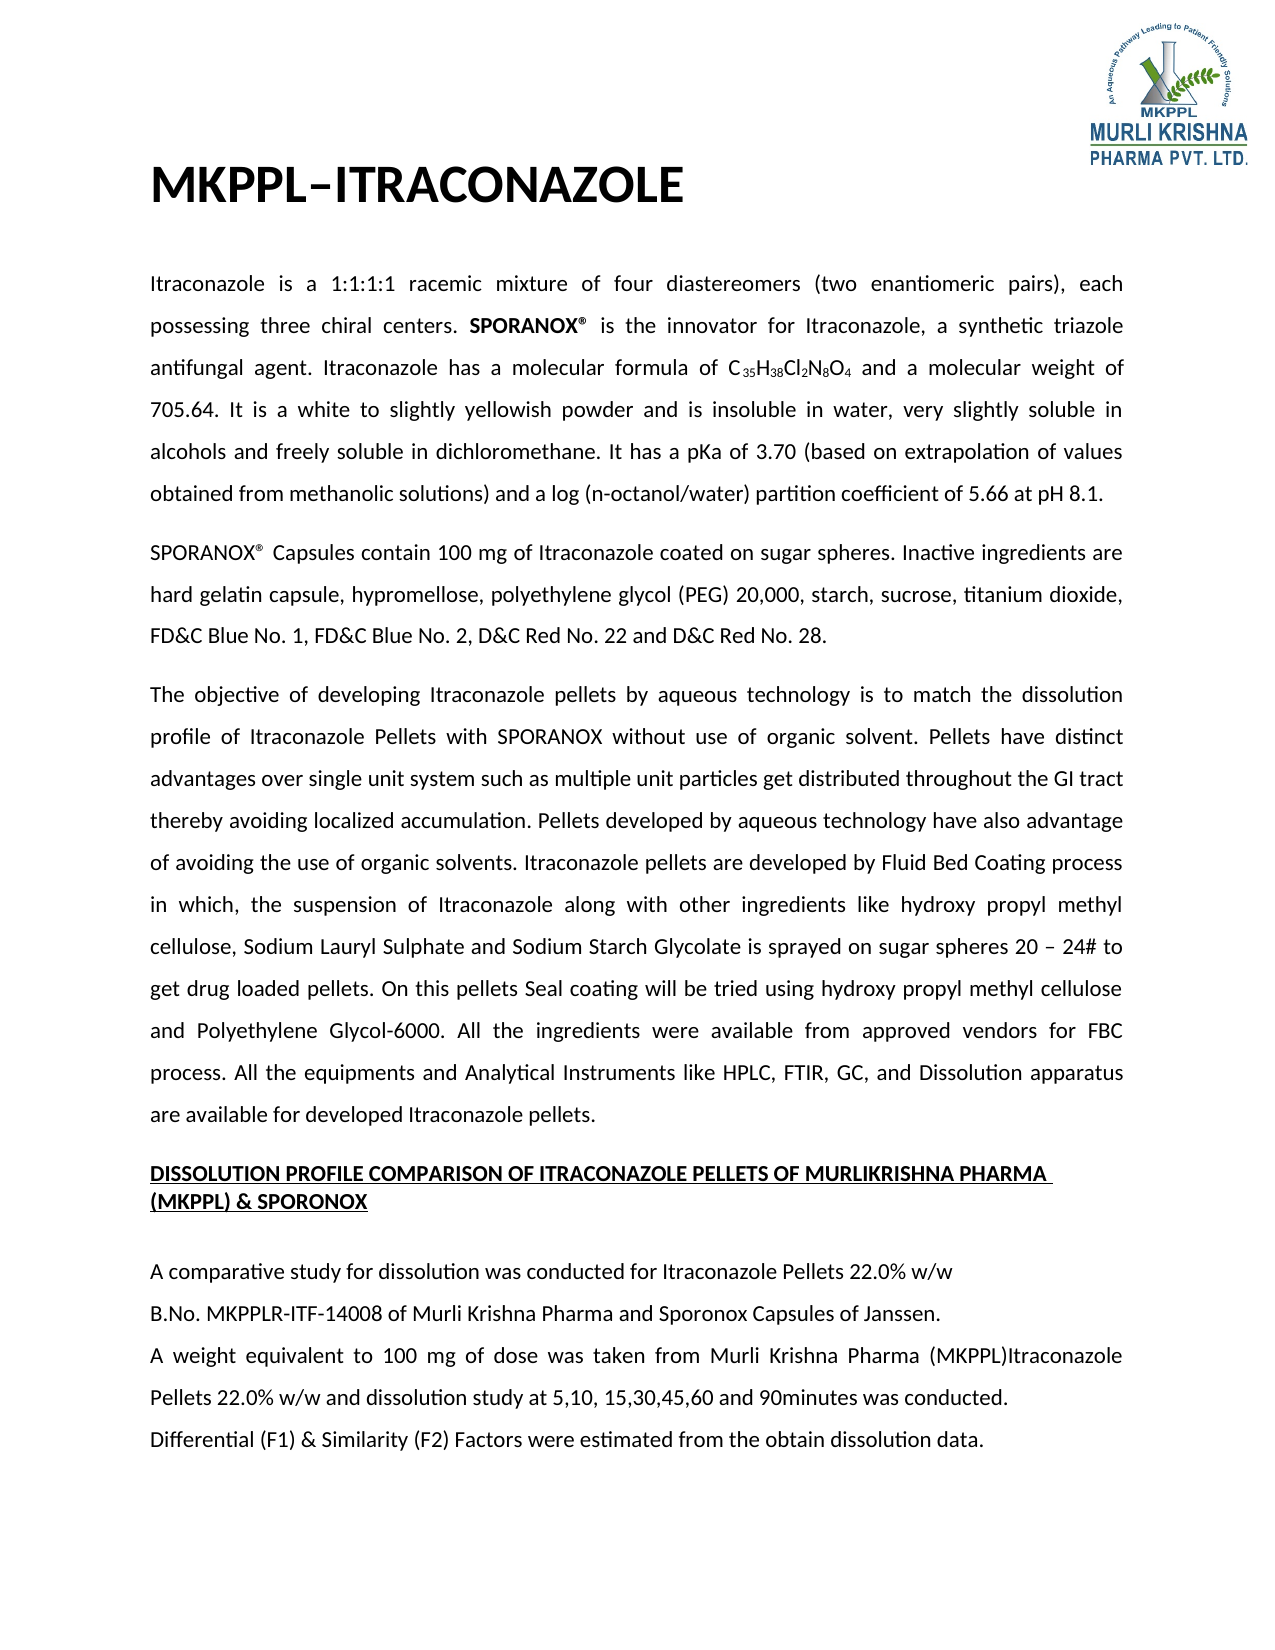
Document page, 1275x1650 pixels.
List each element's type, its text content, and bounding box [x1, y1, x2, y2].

text A comparative study for dissolution was conducted for Itraconazole Pellets 22.0% w/w [150, 1215, 1125, 1285]
text B.No. MKPPLR-ITF-14008 of Murli Krishna Pharma and Sporonox Capsules of Janssen. [150, 1299, 1125, 1327]
text A weight equivalent to 100 mg of dose was taken from Murli Krishna Pharma (MKPPL)Itraconazole Pellets 22.0% w/w and dissolution study at 5,10, 15,30,45,60 and 90minutes was conducted. [150, 1341, 1125, 1411]
picture [1089, 23, 1248, 165]
text MKPPL–ITRACONAZOLE [150, 150, 1125, 248]
text Itraconazole is a 1:1:1:1 racemic mixture of four diastereomers (two enantiomeric pairs), each possessing three chiral centers. SPORANOX® is the innovator for Itraconazole, a synthetic triazole antifungal agent. Itraconazole has a molecular formula of C35H38Cl2N8O4 and a molecular weight of 705.64. It is a white to slightly yellowish powder and is insoluble in water, very slightly soluble in alcohols and freely soluble in dichloromethane. It has a pKa of 3.70 (based on extrapolation of values obtained from methanolic solutions) and a log (n-octanol/water) partition coefficient of 5.66 at pH 8.1. [150, 269, 1125, 507]
text Differential (F1) & Similarity (F2) Factors were estimated from the obtain dissolution data. [150, 1425, 1125, 1453]
text The objective of developing Itraconazole pellets by aqueous technology is to match the dissolution profile of Itraconazole Pellets with SPORANOX without use of organic solvent. Pellets have distinct advantages over single unit system such as multiple unit particles get distributed throughout the GI tract thereby avoiding localized accumulation. Pellets developed by aqueous technology have also advantage of avoiding the use of organic solvents. Itraconazole pellets are developed by Fluid Bed Coating process in which, the suspension of Itraconazole along with other ingredients like hydroxy propyl methyl cellulose, Sodium Lauryl Sulphate and Sodium Starch Glycolate is sprayed on sugar spheres 20 – 24# to get drug loaded pellets. On this pellets Seal coating will be tried using hydroxy propyl methyl cellulose and Polyethylene Glycol-6000. All the ingredients were available from approved vendors for FBC process. All the equipments and Analytical Instruments like HPLC, FTIR, GC, and Dissolution apparatus are available for developed Itraconazole pellets. [150, 680, 1125, 1128]
text SPORANOX® Capsules contain 100 mg of Itraconazole coated on sugar spheres. Inactive ingredients are hard gelatin capsule, hypromellose, polyethylene glycol (PEG) 20,000, starch, sucrose, titanium dioxide, FD&C Blue No. 1, FD&C Blue No. 2, D&C Red No. 22 and D&C Red No. 28. [150, 538, 1125, 650]
text DISSOLUTION PROFILE COMPARISON OF ITRACONAZOLE PELLETS OF MURLIKRISHNA PHARMA (MKPPL) & SPORONOX [150, 1159, 1125, 1215]
